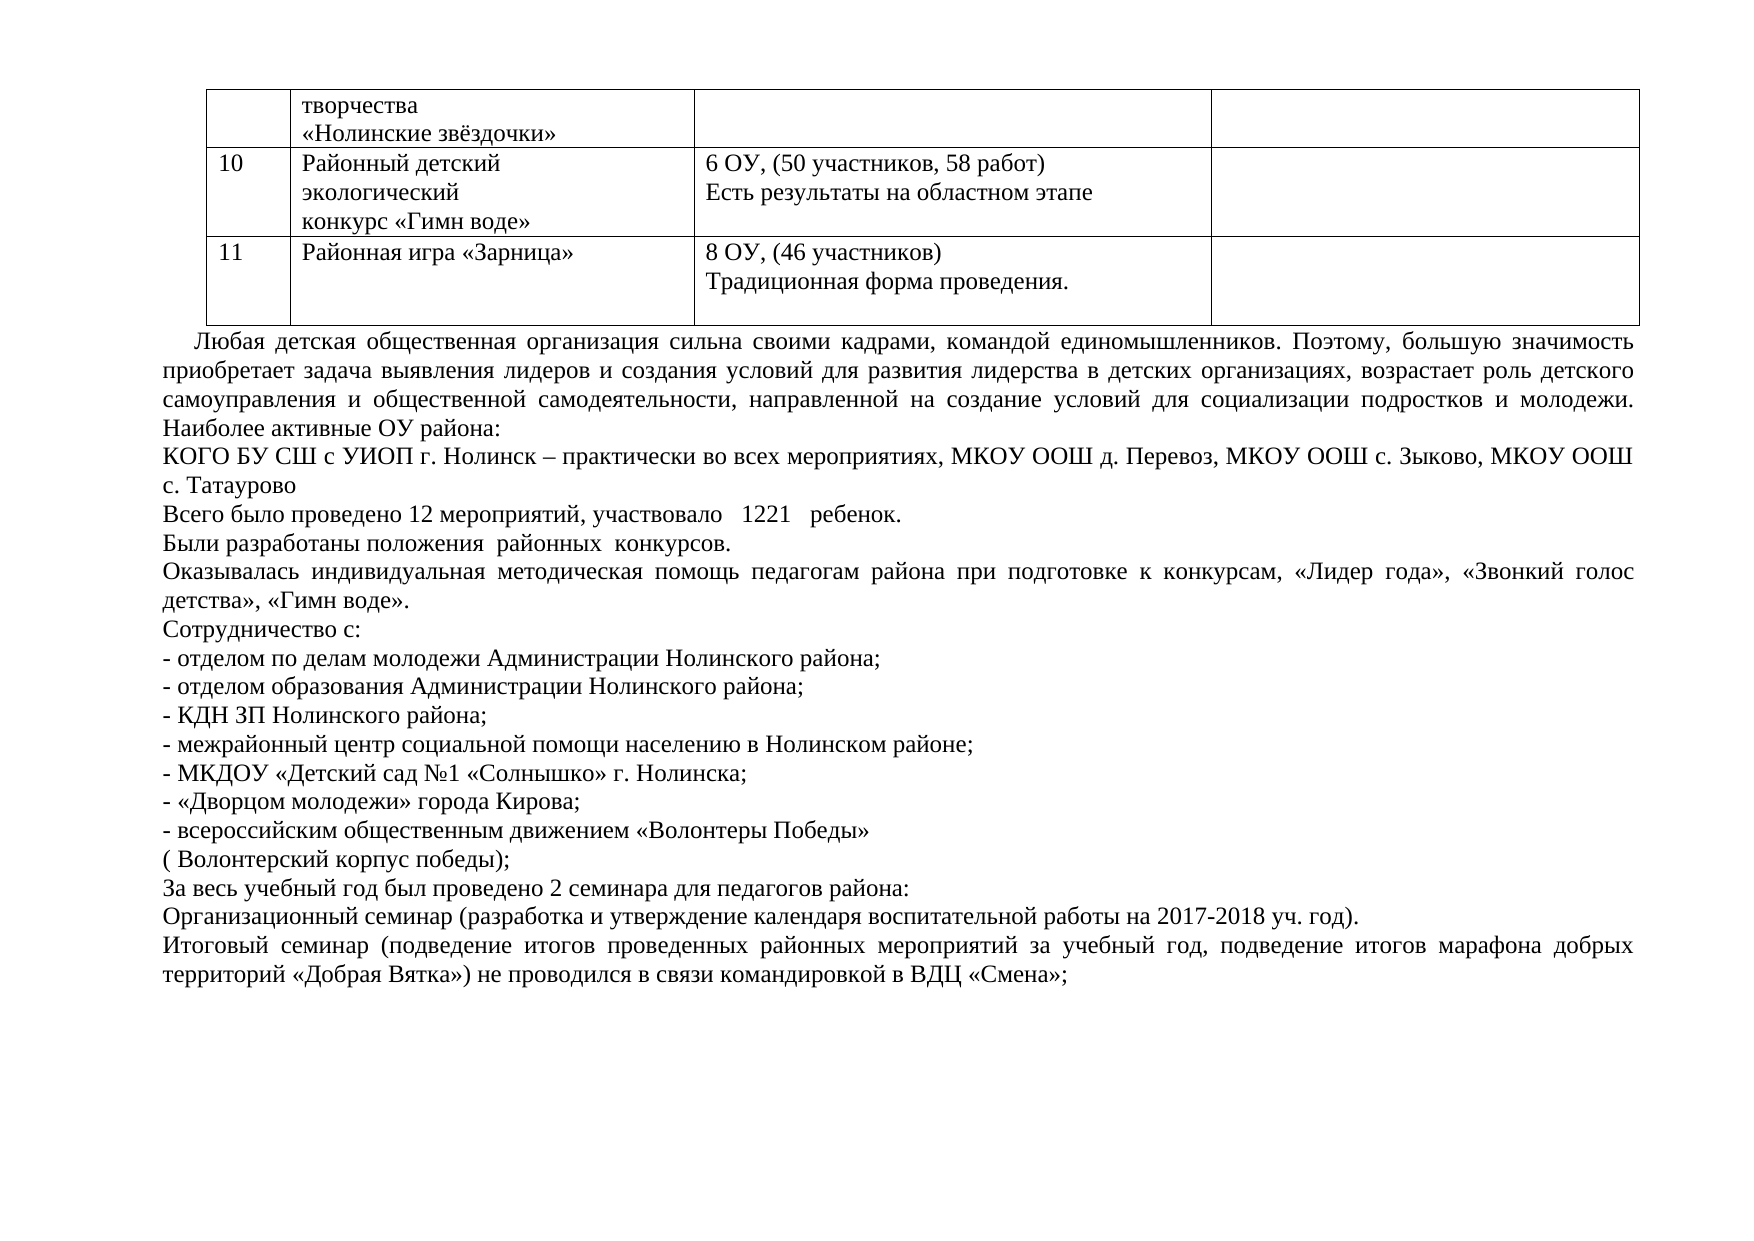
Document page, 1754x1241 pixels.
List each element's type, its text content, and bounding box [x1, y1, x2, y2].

text - МКДОУ «Детский сад №1 «Солнышко» г. Нолинска; [162, 758, 1636, 786]
text Итоговый семинар (подведение итогов проведенных районных мероприятий за учебный год, подведение итогов марафона добрых территорий «Добрая Вятка») не проводился в связи командировкой в ВДЦ «Смена»; [162, 930, 1636, 988]
table_cell 11 [207, 237, 290, 325]
text - всероссийским общественным движением «Волонтеры Победы» [162, 815, 1636, 844]
table_cell Районный детский экологический конкурс «Гимн воде» [291, 148, 694, 236]
text За весь учебный год был проведено 2 семинара для педагогов района: [162, 873, 1636, 901]
text - отделом по делам молодежи Администрации Нолинского района; [162, 643, 1636, 671]
table_cell 6 ОУ, (50 участников, 58 работ) Есть результаты на областном этапе [695, 148, 1211, 236]
text КОГО БУ СШ с УИОП г. Нолинск – практически во всех мероприятиях, МКОУ ООШ д. Перевоз, МКОУ ООШ с. Зыково, МКОУ ООШ с. Татаурово [162, 441, 1636, 499]
text - КДН ЗП Нолинского района; [162, 700, 1636, 729]
table_cell Районная игра «Зарница» [291, 237, 694, 325]
text Всего было проведено 12 мероприятий, участвовало 1221 ребенок. [162, 499, 1636, 528]
text Были разработаны положения районных конкурсов. [162, 528, 1636, 556]
table_cell 8 ОУ, (46 участников) Традиционная форма проведения. [695, 237, 1211, 325]
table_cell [291, 90, 694, 147]
text Организационный семинар (разработка и утверждение календаря воспитательной работы на 2017-2018 уч. год). [162, 901, 1636, 930]
text - межрайонный центр социальной помощи населению в Нолинском районе; [162, 729, 1636, 758]
text - отделом образования Администрации Нолинского района; [162, 671, 1636, 700]
table_cell [1212, 237, 1639, 325]
table_cell [1212, 148, 1639, 236]
text Любая детская общественная организация сильна своими кадрами, командой единомышленников. Поэтому, большую значимость приобретает задача выявления лидеров и создания условий для развития лидерства в детских организациях, возрастает роль детского самоуправления и общественной самодеятельности, направленной на создание условий для социализации подростков и молодежи. Наиболее активные ОУ района: [162, 326, 1636, 441]
text Оказывалась индивидуальная методическая помощь педагогам района при подготовке к конкурсам, «Лидер года», «Звонкий голос детства», «Гимн воде». [162, 556, 1636, 614]
table_cell 9 [207, 90, 290, 147]
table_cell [695, 90, 1211, 147]
table_cell [1212, 90, 1639, 147]
text ( Волонтерский корпус победы); [162, 844, 1636, 873]
table_cell 10 [207, 148, 290, 236]
text - «Дворцом молодежи» города Кирова; [162, 786, 1636, 815]
text Сотрудничество с: [162, 614, 1636, 643]
